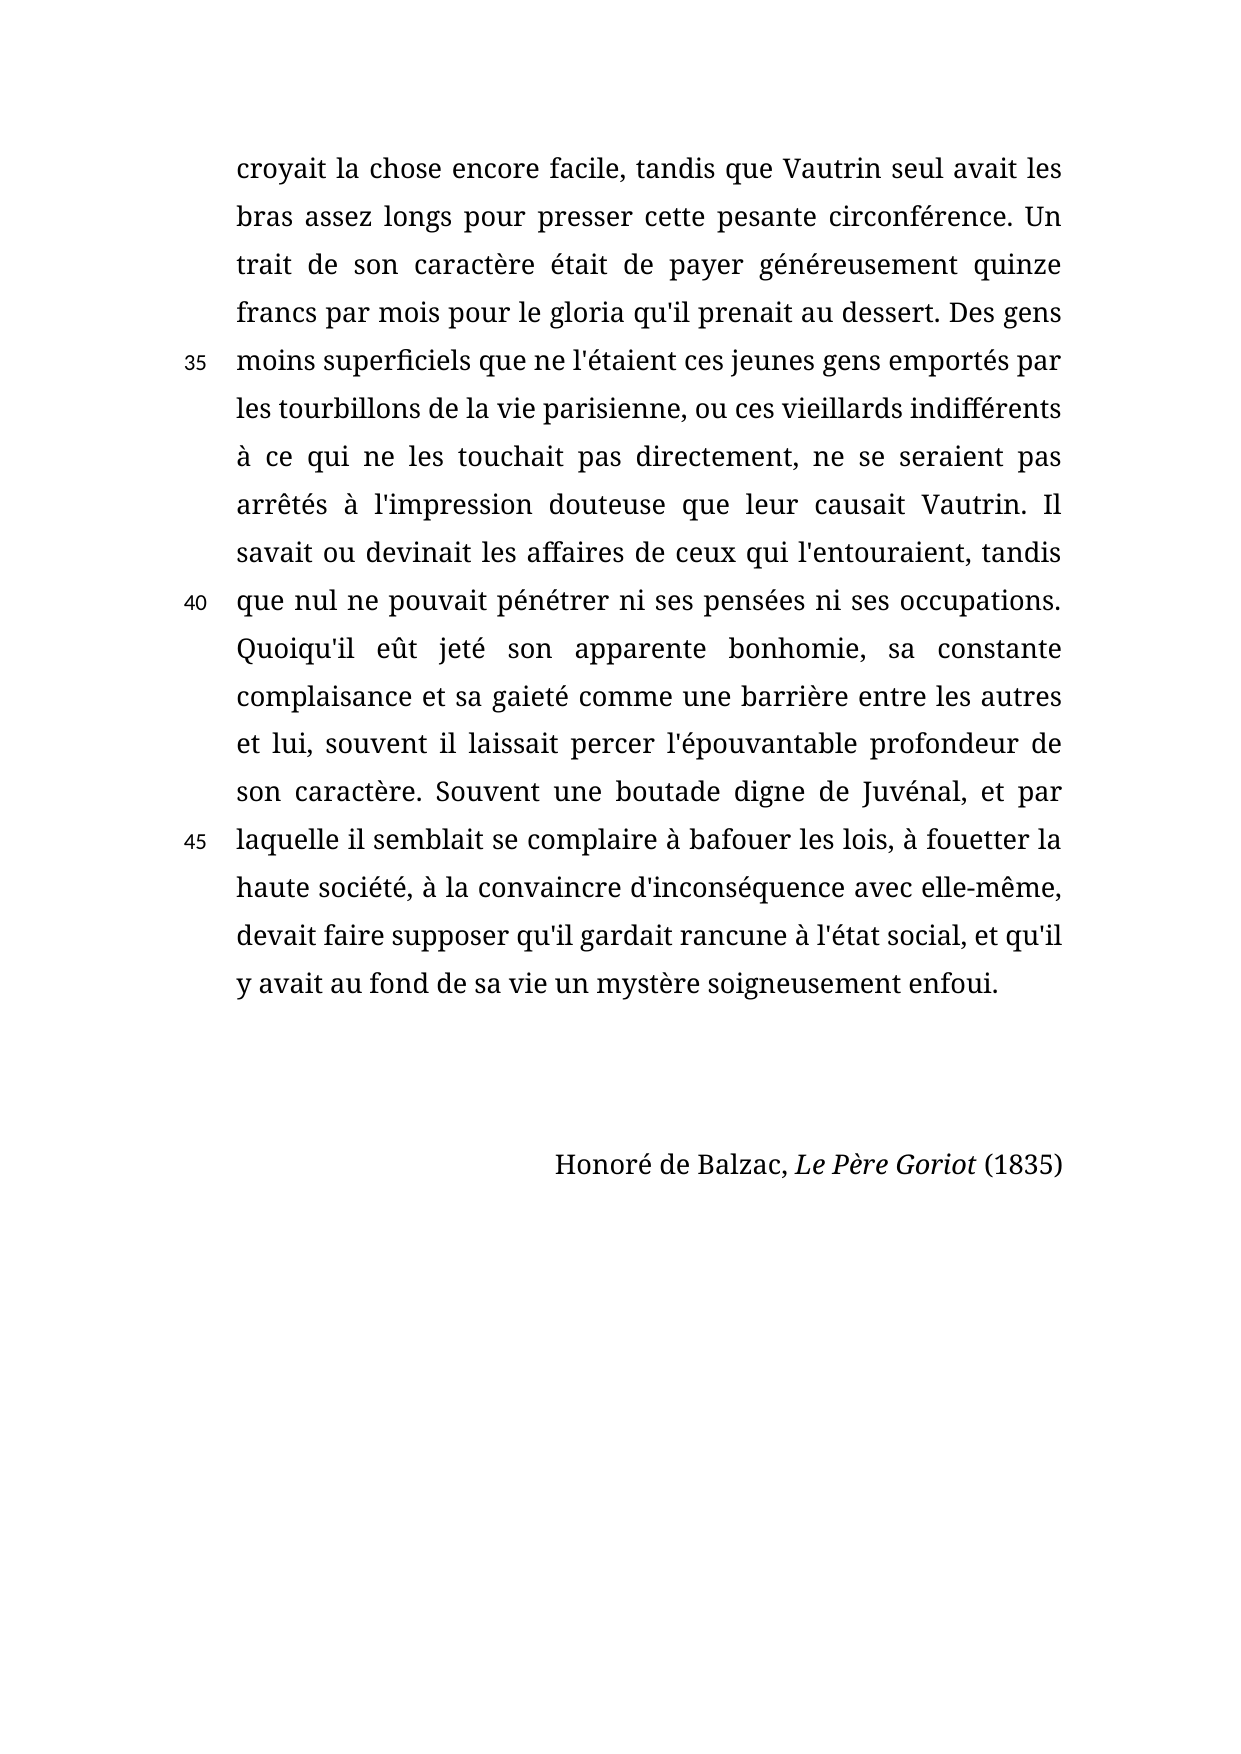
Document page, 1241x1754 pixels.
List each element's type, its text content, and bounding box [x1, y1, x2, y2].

text Honoré de Balzac, Le Père Goriot (1835) [236, 1146, 1063, 1182]
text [236, 150, 1063, 1001]
